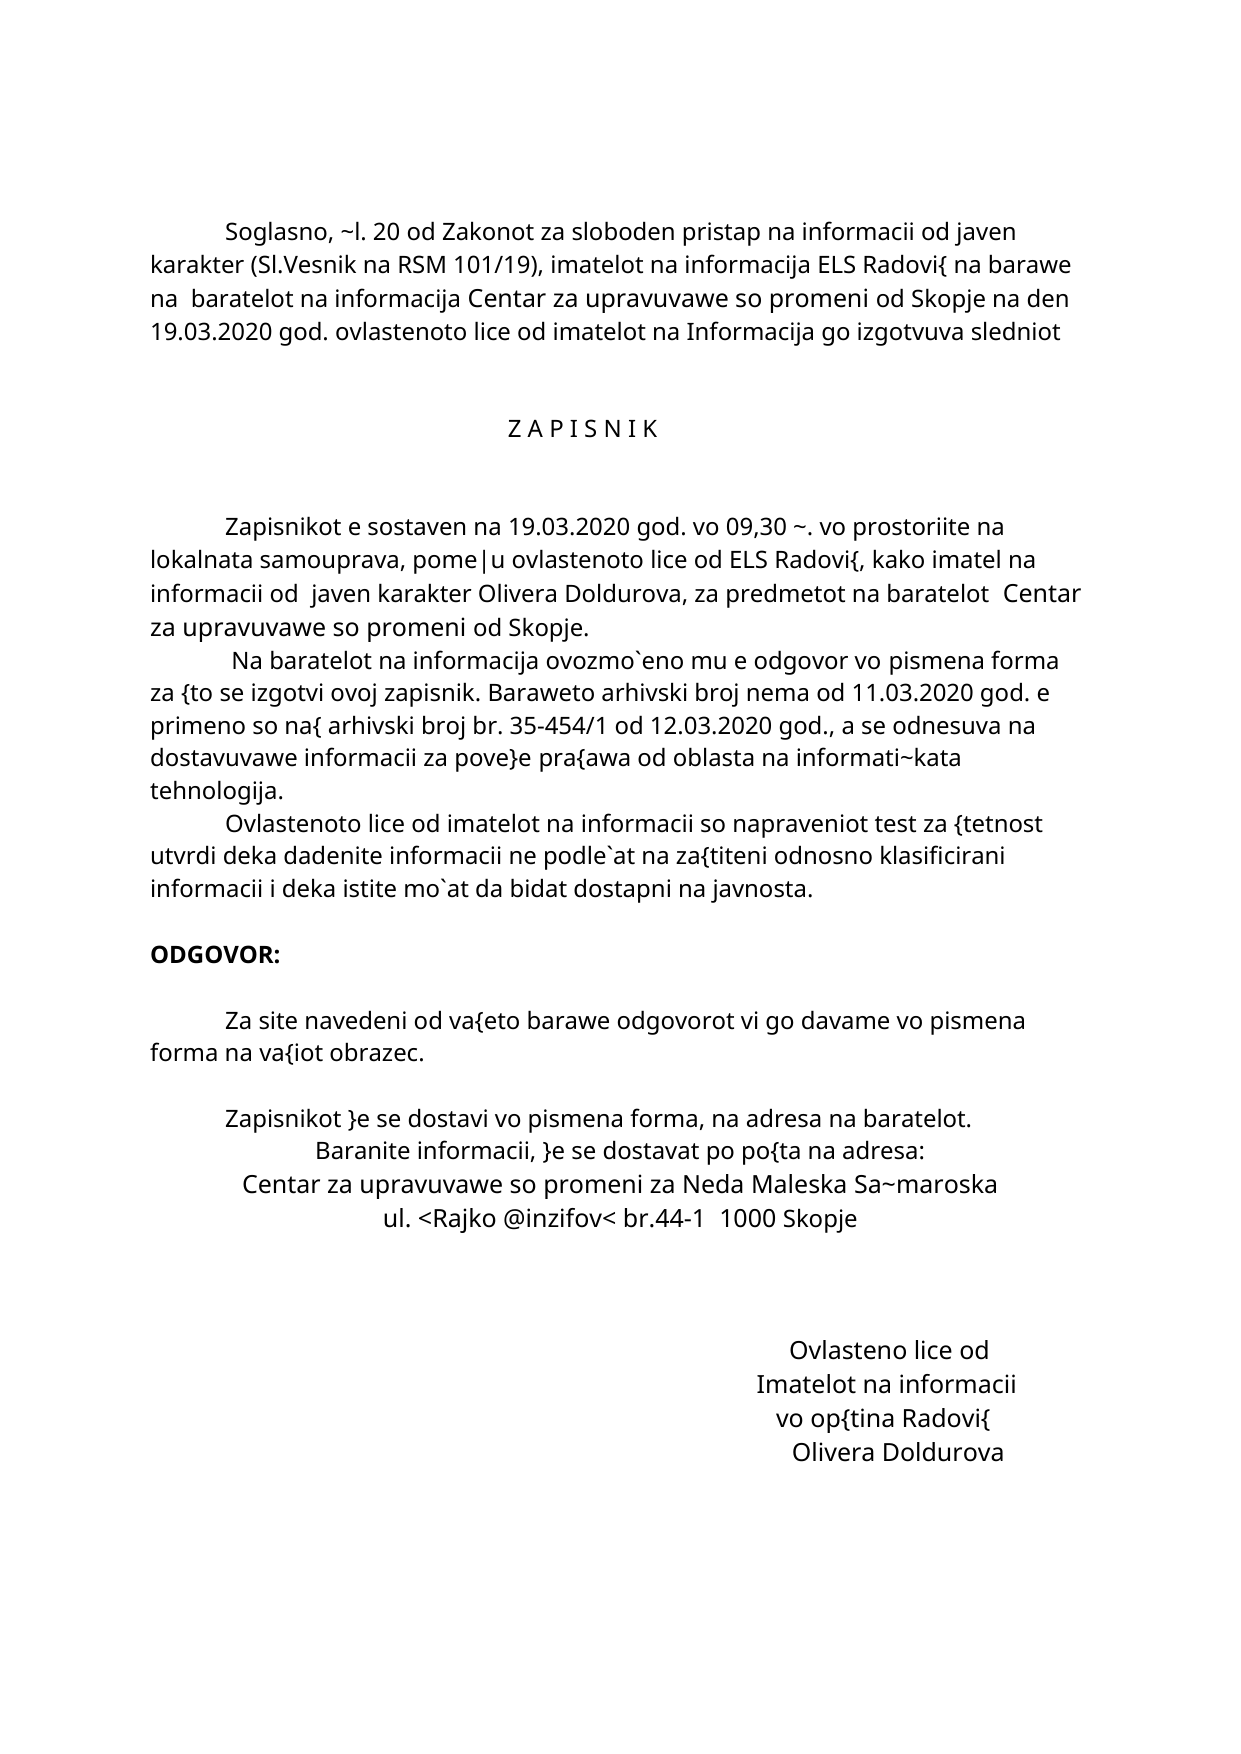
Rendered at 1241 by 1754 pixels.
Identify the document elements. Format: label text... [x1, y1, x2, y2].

text Soglasno, ~l. 20 od Zakonot za sloboden pristap na informacii od javen karakter (Sl.Vesnik na RSM 101/19), imatelot na informacija ELS Radovi{ na barawe na baratelot na informacija Centar za upravuvawe so promeni od Skopje na den 19.03.2020 god. ovlastenoto lice od imatelot na Informacija go izgotvuva sledniot [150, 215, 1090, 347]
text ul. <Rajko @inzifov< br.44-1 1000 Skopje [150, 1201, 1090, 1235]
text Baranite informacii, }e se dostavat po po{ta na adresa: [150, 1134, 1090, 1167]
text Ovlasteno lice od [150, 1332, 1090, 1367]
text Olivera Doldurova [600, 1435, 1090, 1469]
text ODGOVOR: [150, 938, 1090, 971]
text Na baratelot na informacija ovozmo`eno mu e odgovor vo pismena forma za {to se izgotvi ovoj zapisnik. Baraweto arhivski broj nema od 11.03.2020 god. e primeno so na{ arhivski broj br. 35-454/1 od 12.03.2020 god., a se odnesuva na dostavuvawe informacii za pove}e pra{awa od oblasta na informati~kata tehnologija. [150, 643, 1090, 806]
text Imatelot na informacii [150, 1367, 1090, 1401]
text vo op{tina Radovi{ [675, 1401, 1090, 1435]
text Za site navedeni od va{eto barawe odgovorot vi go davame vo pismena forma na va{iot obrazec. [150, 1003, 1090, 1069]
text Zapisnikot e sostaven na 19.03.2020 god. vo 09,30 ~. vo prostoriite na lokalnata samouprava, pome|u ovlastenoto lice od ELS Radovi{, kako imatel na informacii od javen karakter Olivera Doldurova, za predmetot na baratelot Centar za upravuvawe so promeni od Skopje. [150, 510, 1090, 643]
text Centar za upravuvawe so promeni za Neda Maleska Sa~maroska [150, 1167, 1090, 1201]
text Zapisnikot }e se dostavi vo pismena forma, na adresa na baratelot. [150, 1101, 1090, 1134]
text Ovlastenoto lice od imatelot na informacii so napraveniot test za {tetnost utvrdi deka dadenite informacii ne podle`at na za{titeni odnosno klasificirani informacii i deka istite mo`at da bidat dostapni na javnosta. [150, 806, 1090, 904]
text Z A P I S N I K [150, 412, 1090, 445]
